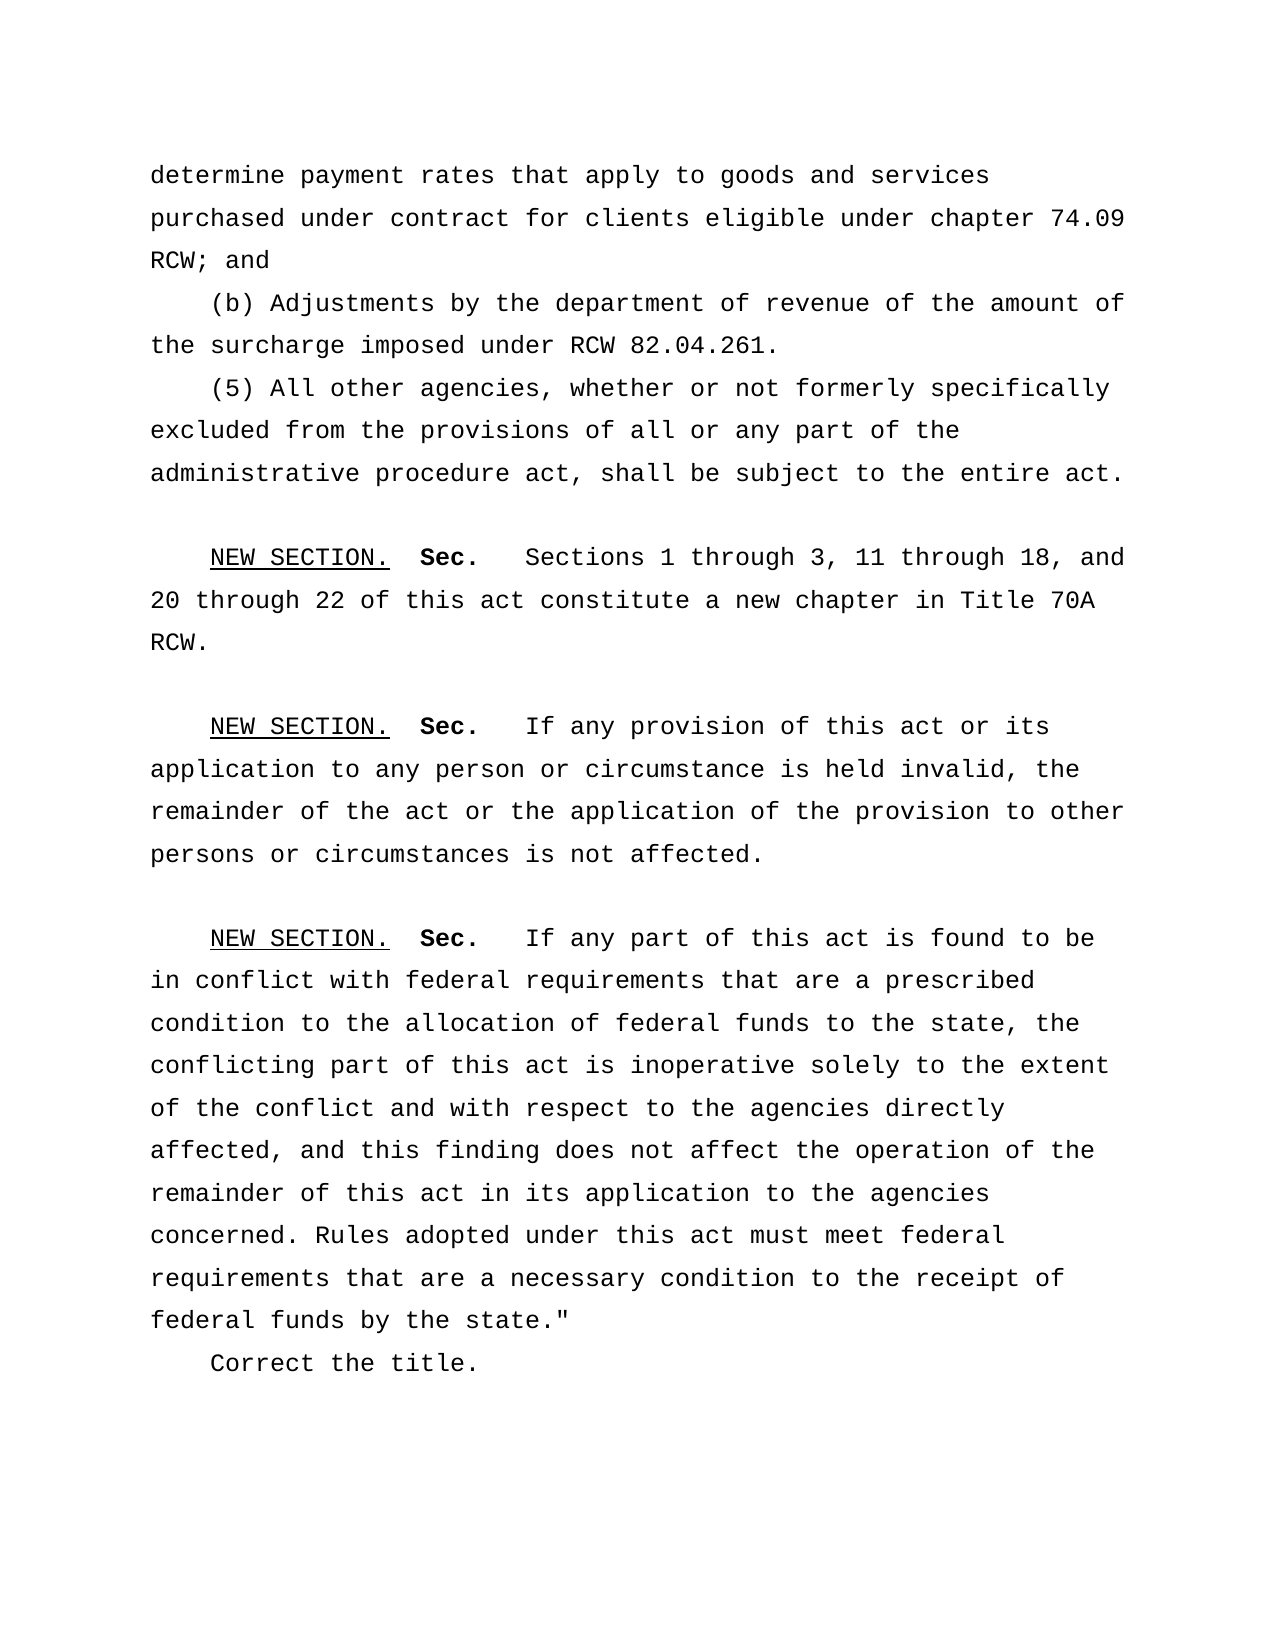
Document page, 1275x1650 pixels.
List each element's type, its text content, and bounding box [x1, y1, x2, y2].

text NEW SECTION. Sec. If any part of this act is found to be in conflict with federal requirements that are a prescribed condition to the allocation of federal funds to the state, the conflicting part of this act is inoperative solely to the extent of the conflict and with respect to the agencies directly affected, and this finding does not affect the operation of the remainder of this act in its application to the agencies concerned. Rules adopted under this act must meet federal requirements that are a necessary condition to the receipt of federal funds by the state." [150, 912, 1125, 1337]
text NEW SECTION. Sec. If any provision of this act or its application to any person or circumstance is held invalid, the remainder of the act or the application of the provision to other persons or circumstances is not affected. [150, 701, 1125, 871]
text (5) All other agencies, whether or not formerly specifically excluded from the provisions of all or any part of the administrative procedure act, shall be subject to the entire act. [150, 362, 1125, 490]
text NEW SECTION. Sec. Sections 1 through 3, 11 through 18, and 20 through 22 of this act constitute a new chapter in Title 70A RCW. [150, 532, 1125, 659]
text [150, 150, 1125, 277]
text Correct the title. [150, 1337, 1125, 1380]
text (b) Adjustments by the department of revenue of the amount of the surcharge imposed under RCW 82.04.261. [150, 277, 1125, 362]
